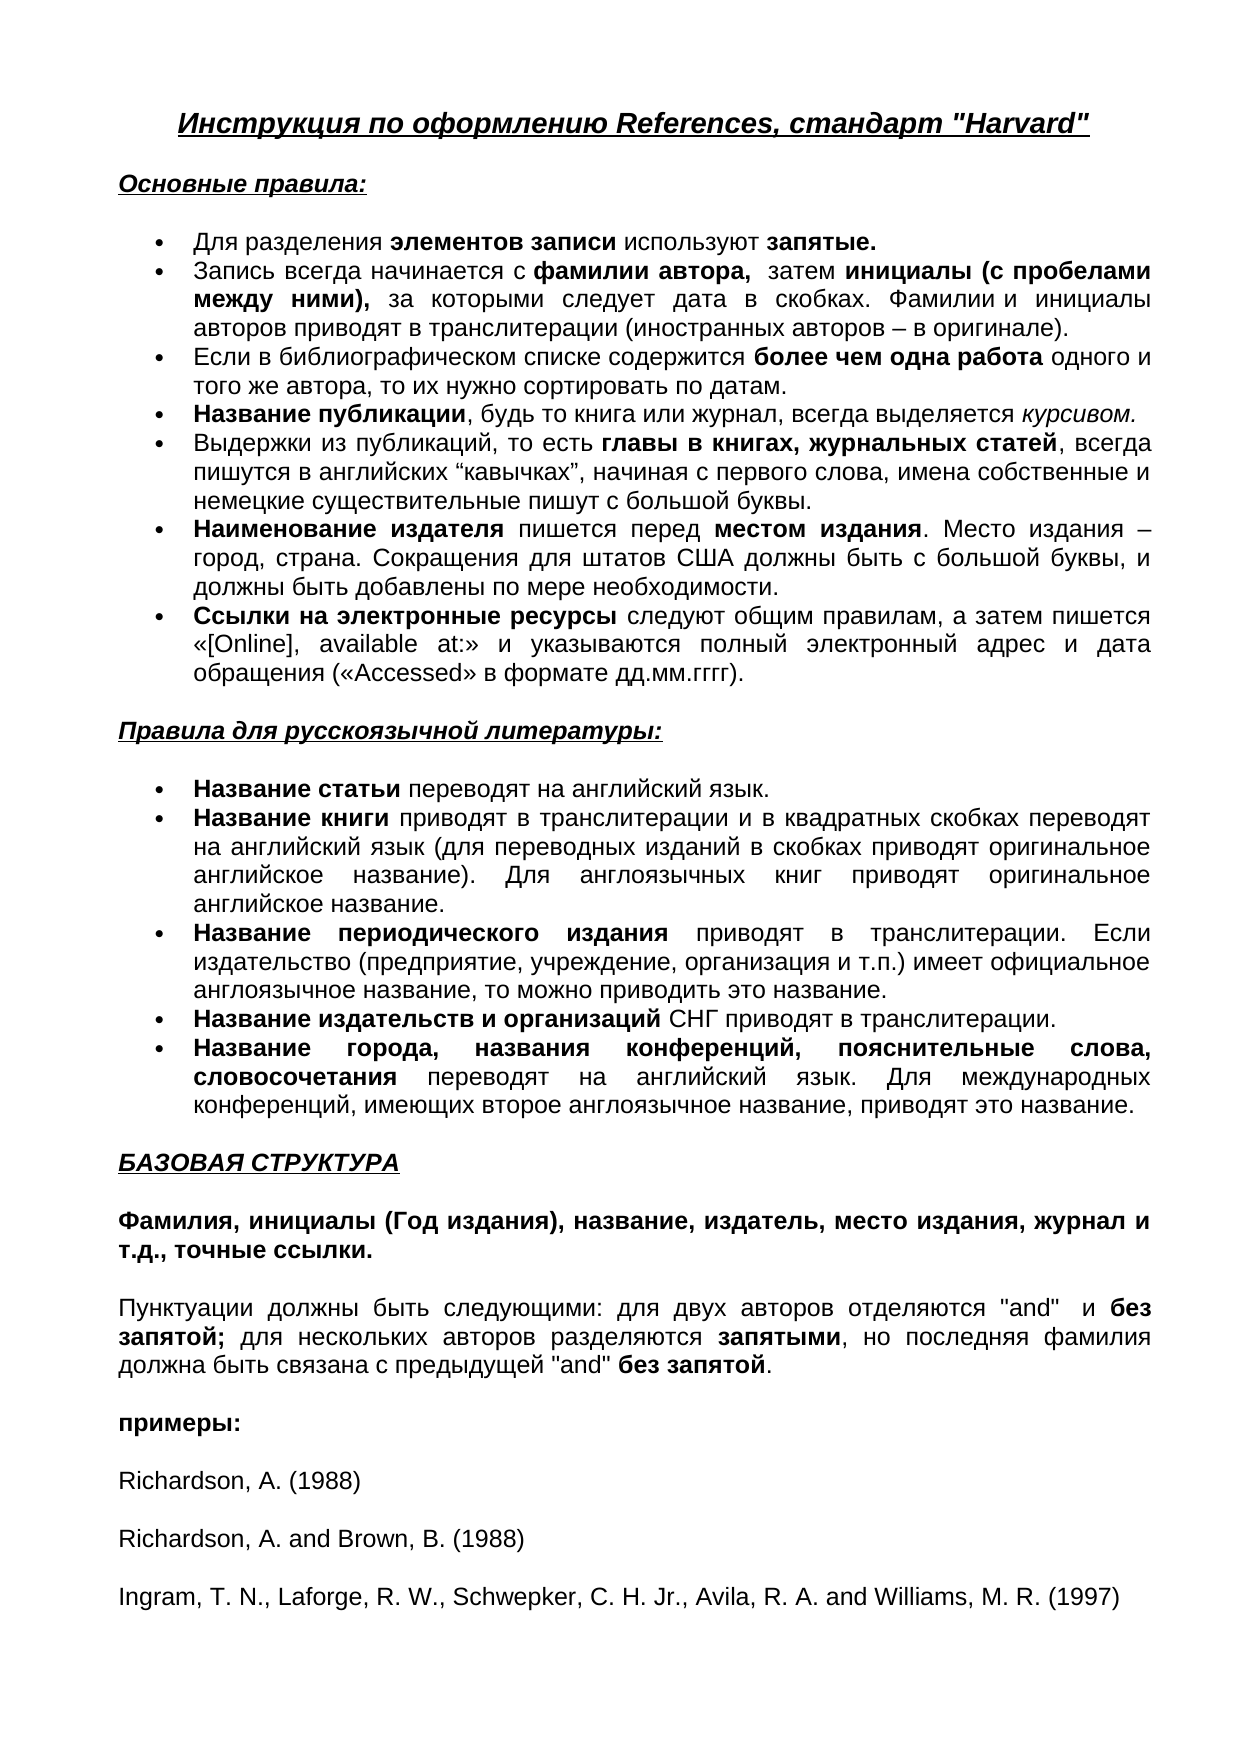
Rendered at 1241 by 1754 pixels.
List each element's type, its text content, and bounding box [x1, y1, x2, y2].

list Название города, названия конференций, пояснительные слова, словосочетания переводят на английский язык. Для международных конференций, имеющих второе англоязычное название, приводят это название. [156, 1033, 1152, 1119]
text Ingram, T. N., Laforge, R. W., Schwepker, C. H. Jr., Avila, R. A. and Williams, M. R. (1997) [118, 1582, 1152, 1611]
list Название книги приводят в транслитерации и в квадратных скобках переводят на английский язык (для переводных изданий в скобках приводят оригинальное английское название). Для англоязычных книг приводят оригинальное английское название. [156, 803, 1152, 918]
text Пунктуации должны быть следующими: для двух авторов отделяются "and" и без запятой; для нескольких авторов разделяются запятыми, но последняя фамилия должна быть связана с предыдущей "and" без запятой. [118, 1293, 1152, 1379]
list Ссылки на электронные ресурсы следуют общим правилам, а затем пишется «[Online], available at:» и указываются полный электронный адрес и дата обращения («Accessed» в формате дд.мм.гггг). [156, 601, 1152, 687]
text БАЗОВАЯ СТРУКТУРА [118, 1148, 1152, 1177]
list Если в библиографическом списке содержится более чем одна работа одного и того же автора, то их нужно сортировать по датам. [156, 342, 1152, 399]
text Инструкция по оформлению References, стандарт "Harvard" [118, 106, 1152, 140]
text Правила для русскоязычной литературы: [118, 716, 1152, 745]
list Для разделения элементов записи используют запятые. [156, 227, 1152, 256]
list Название статьи переводят на английский язык. [156, 774, 1152, 803]
list Название периодического издания приводят в транслитерации. Если издательство (предприятие, учреждение, организация и т.п.) имеет официальное англоязычное название, то можно приводить это название. [156, 918, 1152, 1004]
text Richardson, A. and Brown, B. (1988) [118, 1524, 1152, 1553]
list Наименование издателя пишется перед местом издания. Место издания – город, страна. Сокращения для штатов США должны быть с большой буквы, и должны быть добавлены по мере необходимости. [156, 514, 1152, 601]
list Название публикации, будь то книга или журнал, всегда выделяется курсивом. [156, 399, 1152, 428]
text примеры: [118, 1408, 1152, 1437]
text Основные правила: [118, 169, 1152, 198]
list Запись всегда начинается с фамилии автора, затем инициалы (с пробелами между ними), за которыми следует дата в скобках. Фамилии и инициалы авторов приводят в транслитерации (иностранных авторов – в оригинале). [156, 256, 1152, 342]
list Выдержки из публикаций, то есть главы в книгах, журнальных статей, всегда пишутся в английских “кавычках”, начиная с первого слова, имена собственные и немецкие существительные пишут с большой буквы. [156, 428, 1152, 514]
text Фамилия, инициалы (Год издания), название, издатель, место издания, журнал и т.д., точные ссылки. [118, 1206, 1152, 1264]
list Название издательств и организаций СНГ приводят в транслитерации. [156, 1004, 1152, 1033]
text Richardson, A. (1988) [118, 1466, 1152, 1495]
